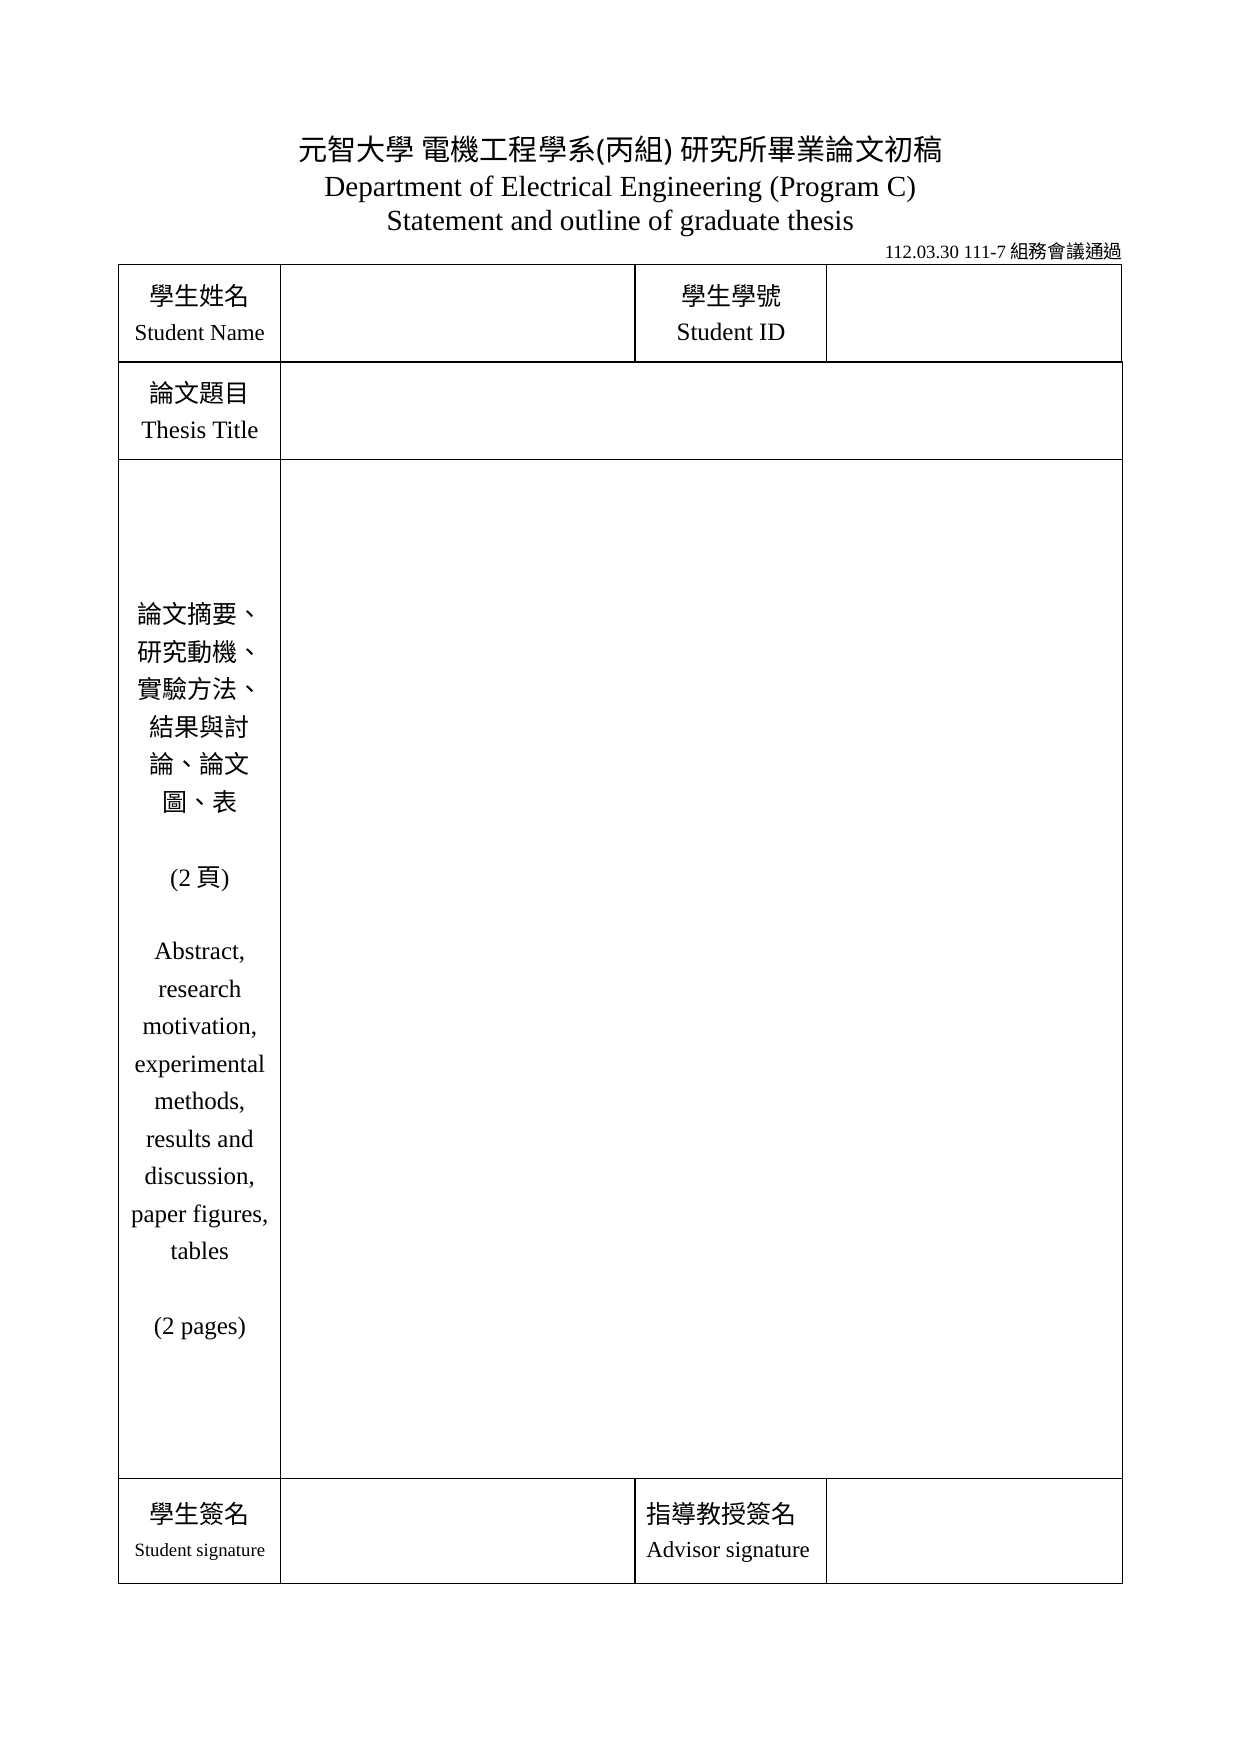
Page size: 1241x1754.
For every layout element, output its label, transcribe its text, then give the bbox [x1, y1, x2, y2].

table_header [827, 265, 1121, 361]
table_cell [281, 460, 1122, 1478]
table_cell 論文摘要、研究動機、實驗方法、結果與討論、論文圖、表 (2頁) Abstract, research motivation, experimental methods, results and discussion, paper figures, tables (2 pages) [119, 460, 280, 1478]
table_cell [281, 1479, 634, 1583]
table_cell 指導教授簽名 Advisor signature [636, 1479, 826, 1583]
text 元智大學 電機工程學系(丙組) 研究所畢業論文初稿 [118, 127, 1122, 169]
table_cell 學生簽名 Student signature [119, 1479, 280, 1583]
table_cell [281, 363, 1122, 459]
text Department of Electrical Engineering (Program C) Statement and outline of graduate thesis [118, 169, 1122, 236]
table_header 學生學號 Student ID [636, 265, 826, 361]
table_header [281, 265, 634, 361]
text 112.03.30 111-7組務會議通過 [118, 236, 1122, 264]
table_cell [827, 1479, 1122, 1583]
table_header 學生姓名 Student Name [119, 265, 280, 361]
table_cell 論文題目 Thesis Title [119, 363, 280, 459]
